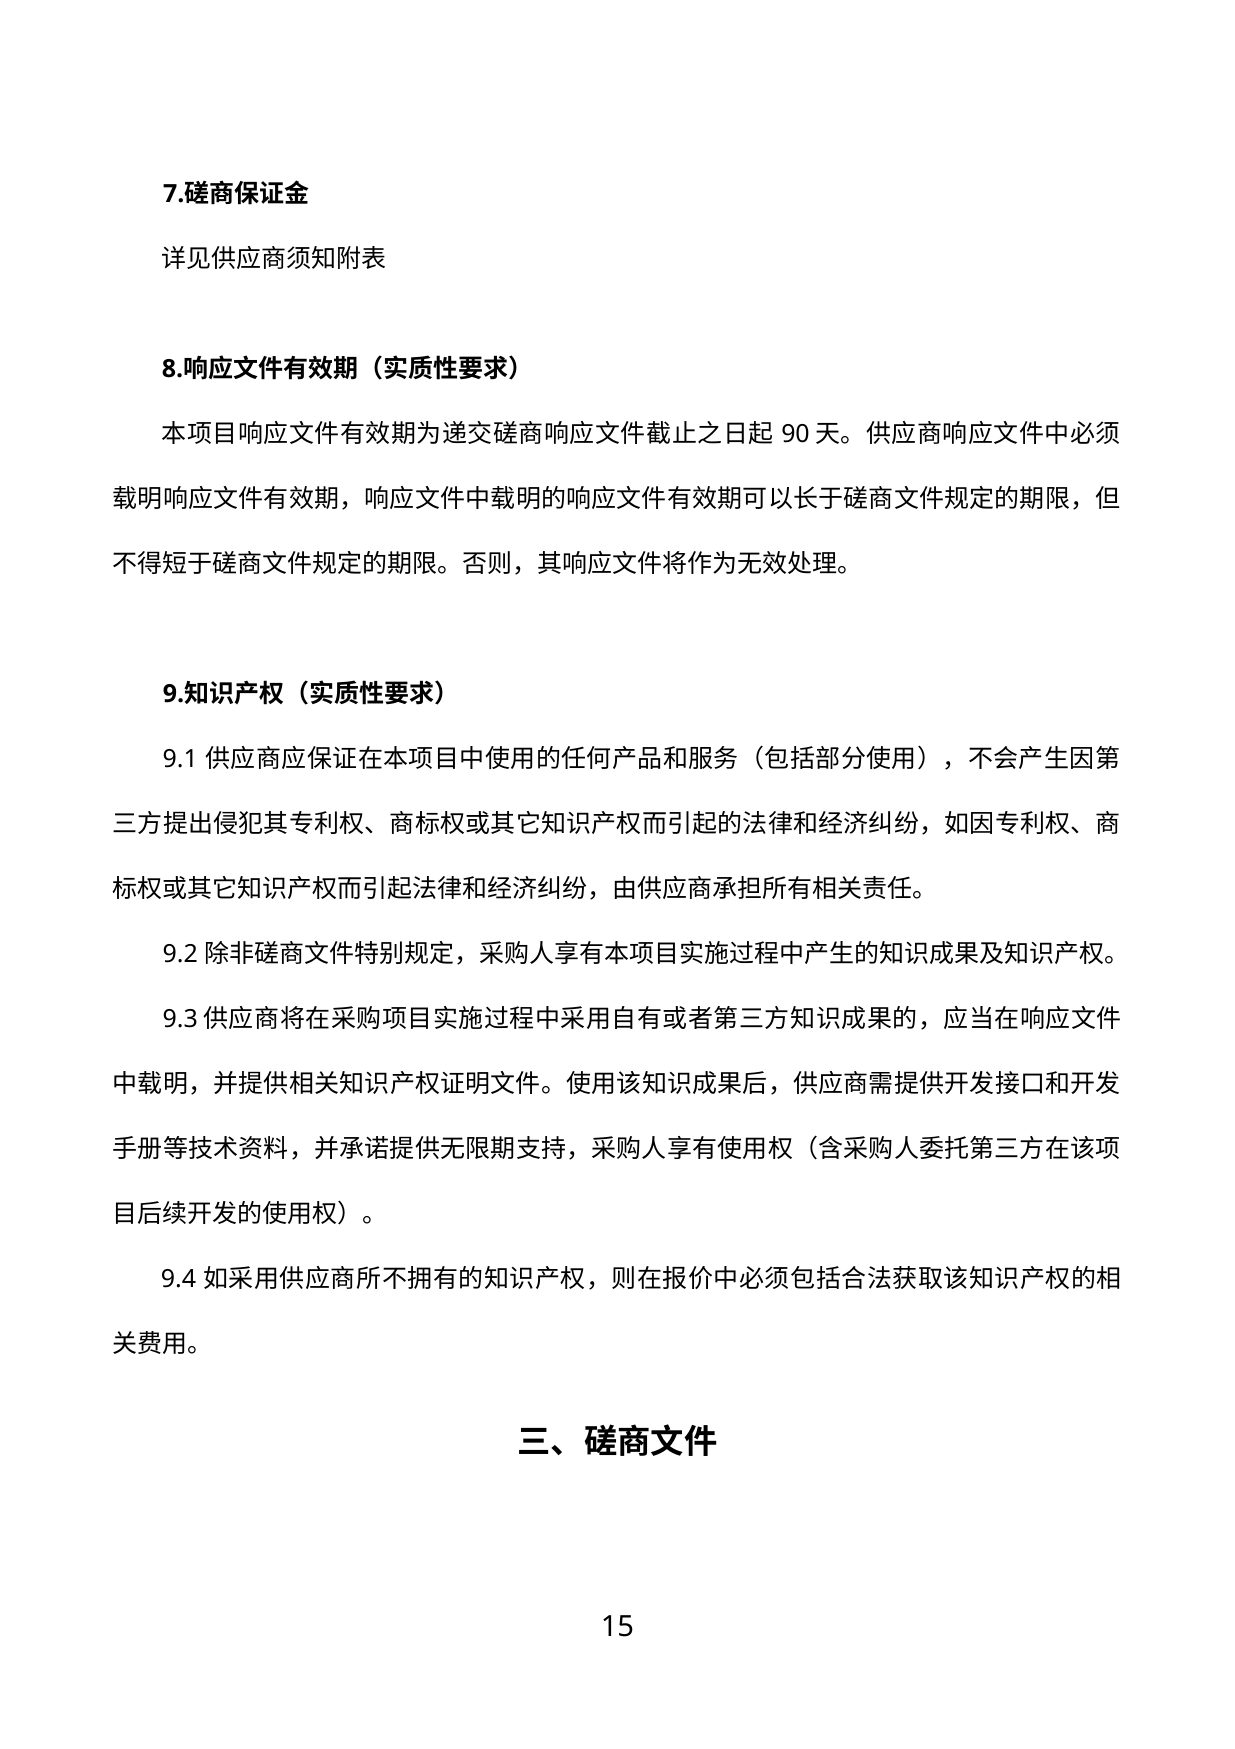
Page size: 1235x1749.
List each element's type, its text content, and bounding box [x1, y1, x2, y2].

text 详见供应商须知附表 [112, 224, 1122, 289]
text 本项目响应文件有效期为递交磋商响应文件截止之日起90天。供应商响应文件中必须载明响应文件有效期，响应文件中载明的响应文件有效期可以长于磋商文件规定的期限，但不得短于磋商文件规定的期限。否则，其响应文件将作为无效处理。 [112, 399, 1122, 594]
text 7.磋商保证金 [113, 159, 1122, 224]
text 9.2 除非磋商文件特别规定，采购人享有本项目实施过程中产生的知识成果及知识产权。 [112, 919, 1122, 984]
text 9.1 供应商应保证在本项目中使用的任何产品和服务（包括部分使用），不会产生因第三方提出侵犯其专利权、商标权或其它知识产权而引起的法律和经济纠纷，如因专利权、商标权或其它知识产权而引起法律和经济纠纷，由供应商承担所有相关责任。 [112, 724, 1122, 919]
subtitle 三、磋商文件 [112, 1407, 1122, 1472]
text 9.4 如采用供应商所不拥有的知识产权，则在报价中必须包括合法获取该知识产权的相关费用。 [112, 1244, 1122, 1374]
text 9.知识产权（实质性要求） [112, 659, 1122, 724]
text 9.3供应商将在采购项目实施过程中采用自有或者第三方知识成果的，应当在响应文件中载明，并提供相关知识产权证明文件。使用该知识成果后，供应商需提供开发接口和开发手册等技术资料，并承诺提供无限期支持，采购人享有使用权（含采购人委托第三方在该项目后续开发的使用权）。 [112, 984, 1122, 1244]
text 8.响应文件有效期（实质性要求） [112, 334, 1122, 399]
